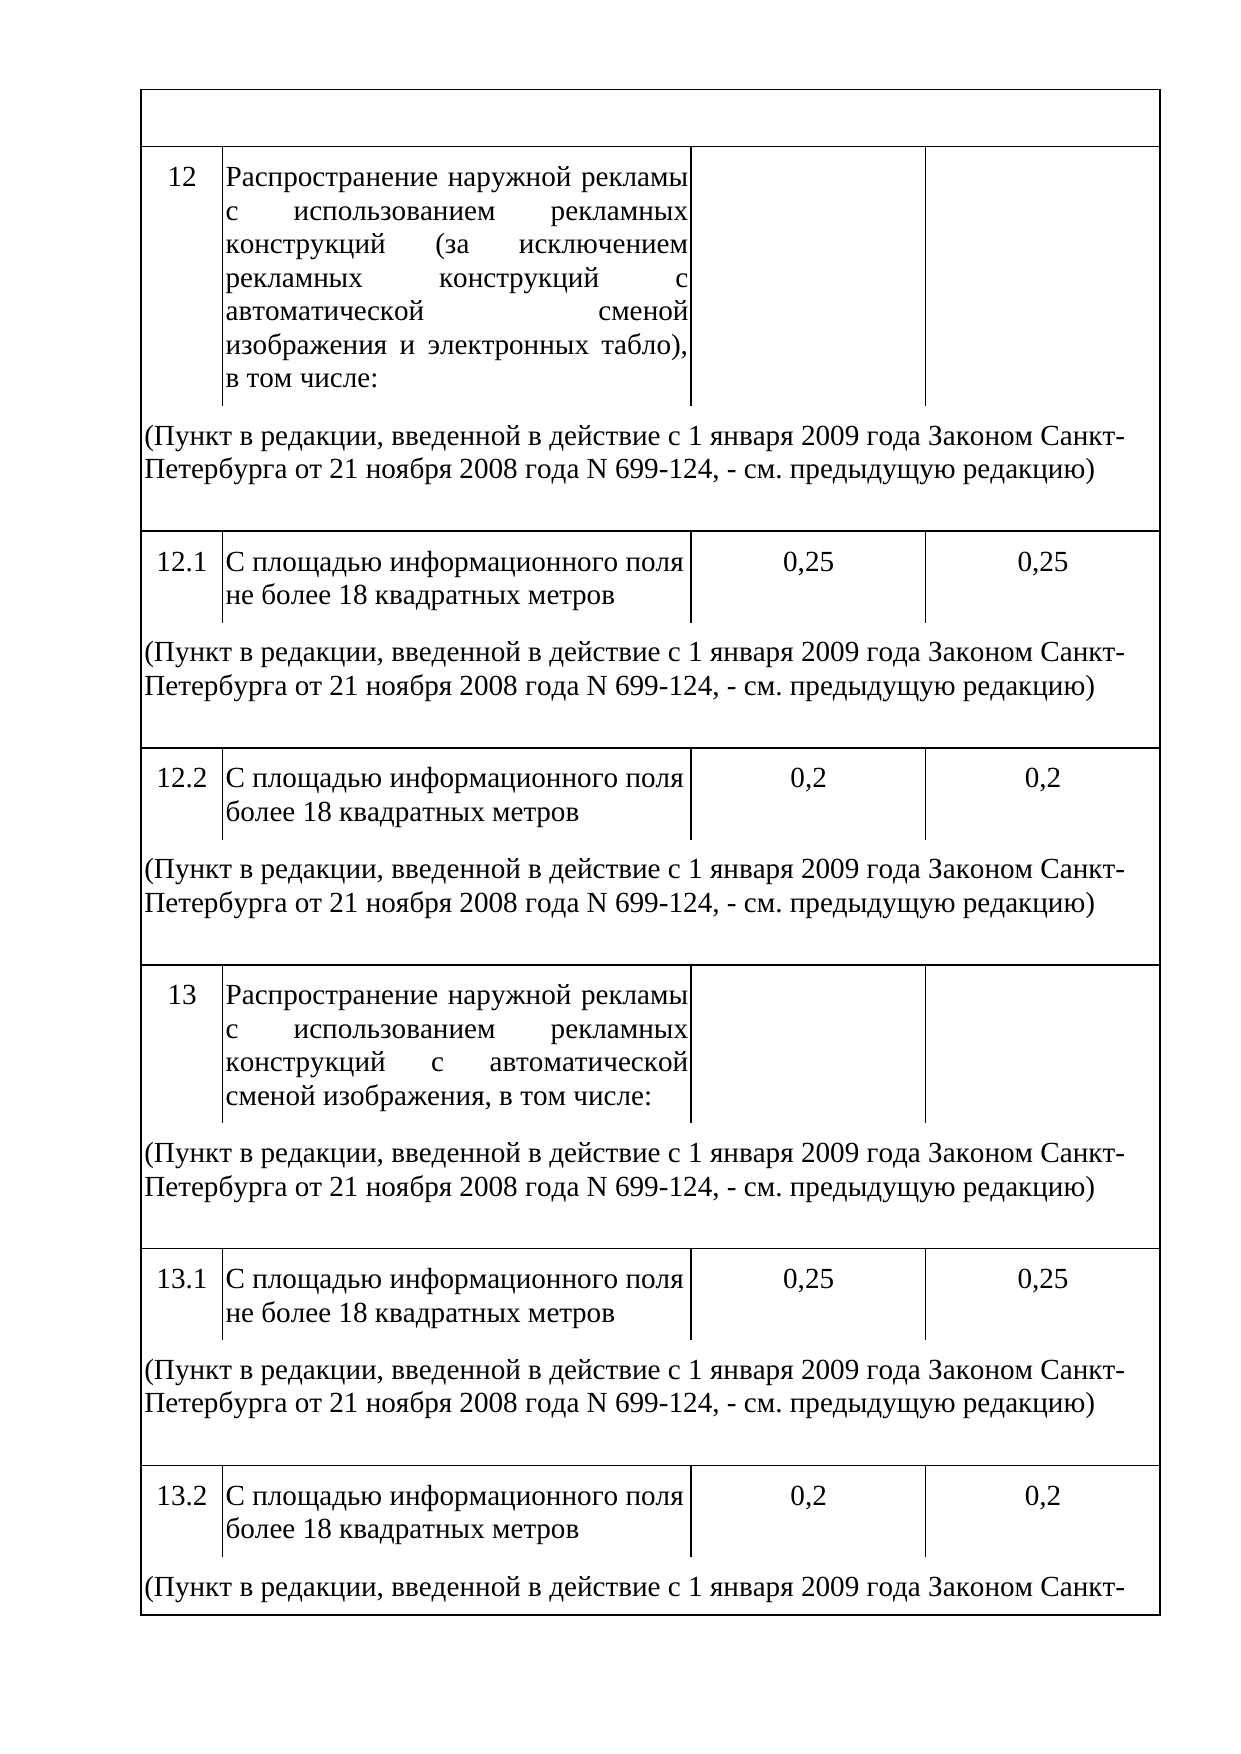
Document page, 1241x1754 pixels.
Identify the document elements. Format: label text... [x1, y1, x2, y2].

table_cell 0,2 [692, 749, 925, 839]
table_cell (Пункт в редакции, введенной в действие с 1 января 2009 года Законом Санкт-Петербурга от 21 ноября 2008 года N 699-124, - см. предыдущую редакцию) [142, 1123, 1159, 1248]
table_cell 12.1 [142, 532, 222, 623]
table_cell 0,2 [926, 749, 1159, 839]
table_cell Распространение наружной рекламы с использованием рекламных конструкций (за исключением рекламных конструкций с автоматической сменой изображения и электронных табло), в том числе: [223, 147, 690, 406]
table_cell (Пункт в редакции, введенной в действие с 1 января 2009 года Законом Санкт-Петербурга от 21 ноября 2008 года N 699-124, - см. предыдущую редакцию) [142, 1340, 1159, 1464]
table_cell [142, 90, 1159, 146]
table_cell 0,2 [926, 1466, 1159, 1557]
table_cell 13 [142, 966, 222, 1123]
table_cell 13.1 [142, 1249, 222, 1340]
table_cell [692, 966, 925, 1123]
table_cell 13.2 [142, 1466, 222, 1557]
table_cell 0,25 [926, 532, 1159, 623]
table_cell 0,25 [692, 1249, 925, 1340]
table_cell С площадью информационного поля более 18 квадратных метров [223, 749, 690, 839]
table_cell [926, 147, 1159, 406]
table_cell 12 [142, 147, 222, 406]
table_cell (Пункт в редакции, введенной в действие с 1 января 2009 года Законом Санкт-Петербурга от 21 ноября 2008 года N 699-124, - см. предыдущую редакцию) [142, 623, 1159, 747]
table_cell С площадью информационного поля не более 18 квадратных метров [223, 532, 690, 623]
table_cell Распространение наружной рекламы с использованием рекламных конструкций с автоматической сменой изображения, в том числе: [223, 966, 690, 1123]
table_cell 0,25 [692, 532, 925, 623]
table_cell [142, 1557, 1159, 1614]
table_cell 12.2 [142, 749, 222, 839]
table_cell [926, 966, 1159, 1123]
table_cell 0,2 [692, 1466, 925, 1557]
table_cell С площадью информационного поля не более 18 квадратных метров [223, 1249, 690, 1340]
table_cell 0,25 [926, 1249, 1159, 1340]
table_cell С площадью информационного поля более 18 квадратных метров [223, 1466, 690, 1557]
table_cell [692, 147, 925, 406]
table_cell (Пункт в редакции, введенной в действие с 1 января 2009 года Законом Санкт-Петербурга от 21 ноября 2008 года N 699-124, - см. предыдущую редакцию) [142, 840, 1159, 964]
table_cell (Пункт в редакции, введенной в действие с 1 января 2009 года Законом Санкт-Петербурга от 21 ноября 2008 года N 699-124, - см. предыдущую редакцию) [142, 406, 1159, 530]
